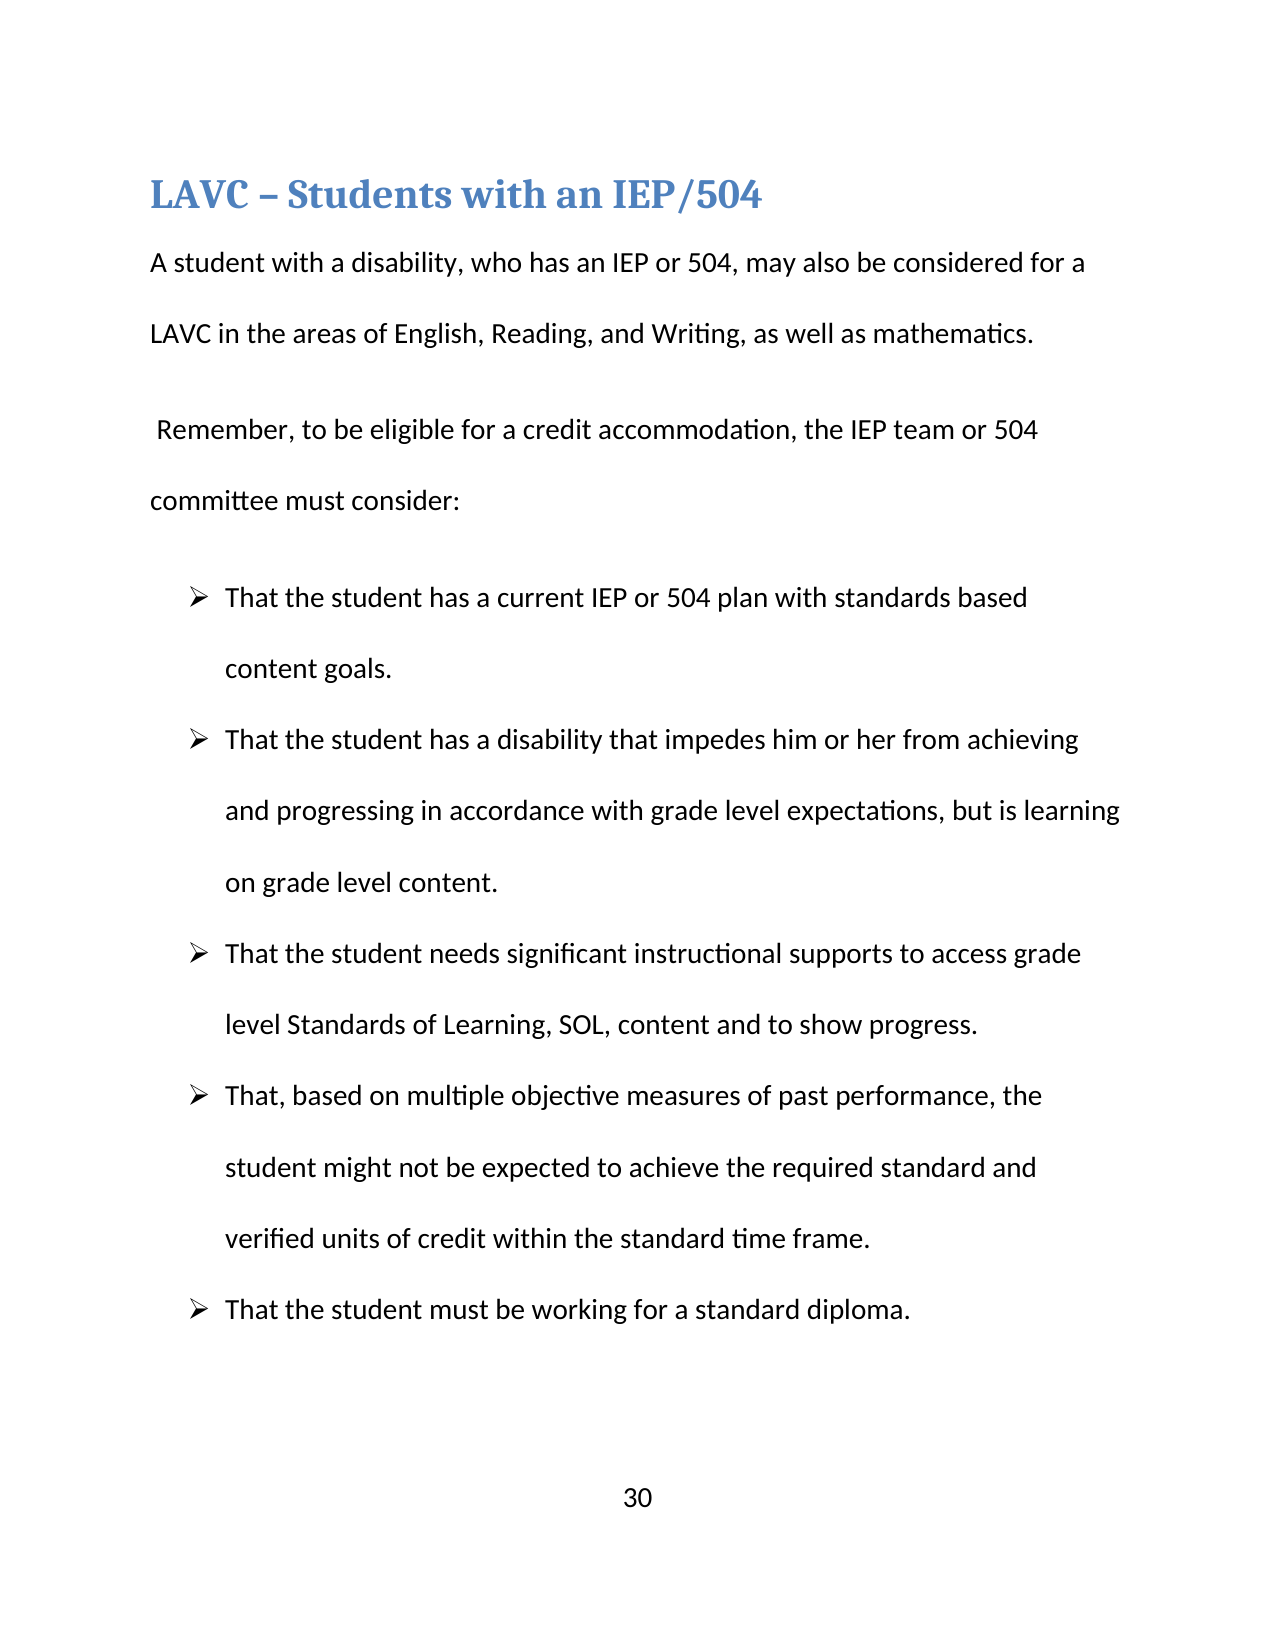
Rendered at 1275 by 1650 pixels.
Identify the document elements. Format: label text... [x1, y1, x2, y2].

text A student with a disability, who has an IEP or 504, may also be considered for a LAVC in the areas of English, Reading, and Writing, as well as mathematics. [150, 244, 1125, 351]
text Remember, to be eligible for a credit accommodation, the IEP team or 504 committee must consider: [150, 411, 1125, 518]
subtitle LAVC – Students with an IEP/504 [150, 171, 1125, 219]
list That, based on multiple objective measures of past performance, the student might not be expected to achieve the required standard and verified units of credit within the standard time frame. [187, 1077, 1125, 1256]
list That the student needs significant instructional supports to access grade level Standards of Learning, SOL, content and to show progress. [187, 935, 1125, 1042]
list That the student has a disability that impedes him or her from achieving and progressing in accordance with grade level expectations, but is learning on grade level content. [187, 721, 1125, 899]
list That the student must be working for a standard diploma. [187, 1291, 1125, 1327]
list That the student has a current IEP or 504 plan with standards based content goals. [187, 579, 1125, 686]
